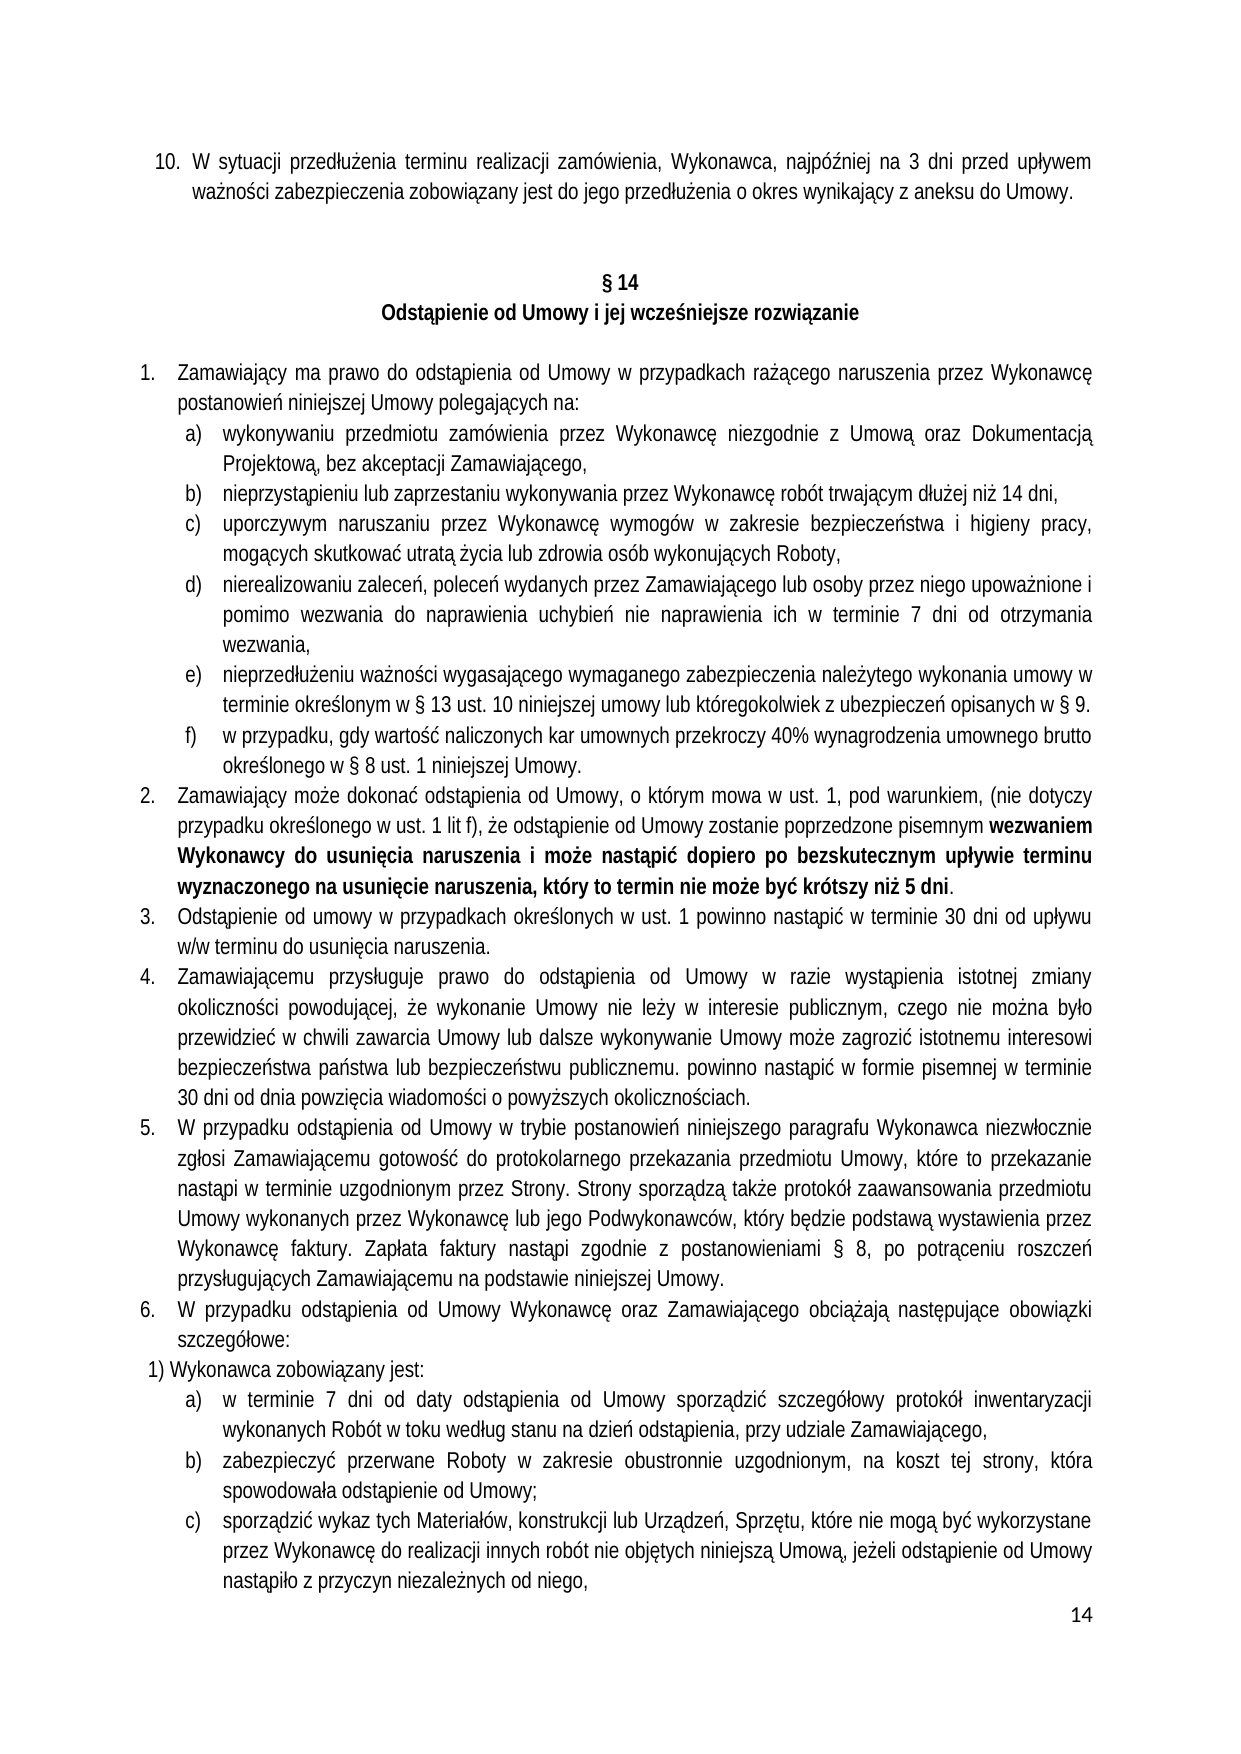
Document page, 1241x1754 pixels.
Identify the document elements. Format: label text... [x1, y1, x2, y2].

list Zamawiającemu przysługuje prawo do odstąpienia od Umowy w razie wystąpienia istotnej zmiany okoliczności powodującej, że wykonanie Umowy nie leży w interesie publicznym, czego nie można było przewidzieć w chwili zawarcia Umowy lub dalsze wykonywanie Umowy może zagrozić istotnemu interesowi bezpieczeństwa państwa lub bezpieczeństwu publicznemu. powinno nastąpić w formie pisemnej w terminie 30 dni od dnia powzięcia wiadomości o powyższych okolicznościach. [140, 963, 1093, 1110]
list nieprzedłużeniu ważności wygasającego wymaganego zabezpieczenia należytego wykonania umowy w terminie określonym w § 13 ust. 10 niniejszej umowy lub któregokolwiek z ubezpieczeń opisanych w § 9. [185, 661, 1093, 718]
list W sytuacji przedłużenia terminu realizacji zamówienia, Wykonawca, najpóźniej na 3 dni przed upływem ważności zabezpieczenia zobowiązany jest do jego przedłużenia o okres wynikający z aneksu do Umowy. [154, 148, 1093, 204]
text 1) Wykonawca zobowiązany jest: [148, 1356, 1093, 1382]
list Odstąpienie od Umowy i jej wcześniejsze rozwiązanie [148, 299, 1093, 325]
list nierealizowaniu zaleceń, poleceń wydanych przez Zamawiającego lub osoby przez niego upoważnione i pomimo wezwania do naprawienia uchybień nie naprawienia ich w terminie 7 dni od otrzymania wezwania, [185, 571, 1093, 657]
list nieprzystąpieniu lub zaprzestaniu wykonywania przez Wykonawcę robót trwającym dłużej niż 14 dni, [185, 480, 1093, 506]
list sporządzić wykaz tych Materiałów, konstrukcji lub Urządzeń, Sprzętu, które nie mogą być wykorzystane przez Wykonawcę do realizacji innych robót nie objętych niniejszą Umową, jeżeli odstąpienie od Umowy nastąpiło z przyczyn niezależnych od niego, [185, 1507, 1093, 1594]
list zabezpieczyć przerwane Roboty w zakresie obustronnie uzgodnionym, na koszt tej strony, która spowodowała odstąpienie od Umowy; [185, 1447, 1093, 1503]
list W przypadku odstąpienia od Umowy w trybie postanowień niniejszego paragrafu Wykonawca niezwłocznie zgłosi Zamawiającemu gotowość do protokolarnego przekazania przedmiotu Umowy, które to przekazanie nastąpi w terminie uzgodnionym przez Strony. Strony sporządzą także protokół zaawansowania przedmiotu Umowy wykonanych przez Wykonawcę lub jego Podwykonawców, który będzie podstawą wystawienia przez Wykonawcę faktury. Zapłata faktury nastąpi zgodnie z postanowieniami § 8, po potrąceniu roszczeń przysługujących Zamawiającemu na podstawie niniejszej Umowy. [140, 1114, 1093, 1292]
list w przypadku, gdy wartość naliczonych kar umownych przekroczy 40% wynagrodzenia umownego brutto określonego w § 8 ust. 1 niniejszej Umowy. [185, 722, 1093, 778]
list wykonywaniu przedmiotu zamówienia przez Wykonawcę niezgodnie z Umową oraz Dokumentacją Projektową, bez akceptacji Zamawiającego, [185, 419, 1093, 476]
list Odstąpienie od umowy w przypadkach określonych w ust. 1 powinno nastąpić w terminie 30 dni od upływu w/w terminu do usunięcia naruszenia. [140, 903, 1093, 959]
list Zamawiający może dokonać odstąpienia od Umowy, o którym mowa w ust. 1, pod warunkiem, (nie dotyczy przypadku określonego w ust. 1 lit f), że odstąpienie od Umowy zostanie poprzedzone pisemnym wezwaniem Wykonawcy do usunięcia naruszenia i może nastąpić dopiero po bezskutecznym upływie terminu wyznaczonego na usunięcie naruszenia, który to termin nie może być krótszy niż 5 dni. [140, 782, 1093, 899]
list W przypadku odstąpienia od Umowy Wykonawcę oraz Zamawiającego obciążają następujące obowiązki szczegółowe: [140, 1296, 1093, 1352]
list uporczywym naruszaniu przez Wykonawcę wymogów w zakresie bezpieczeństwa i higieny pracy, mogących skutkować utratą życia lub zdrowia osób wykonujących Roboty, [185, 510, 1093, 567]
list Zamawiający ma prawo do odstąpienia od Umowy w przypadkach rażącego naruszenia przez Wykonawcę postanowień niniejszej Umowy polegających na: [140, 359, 1093, 416]
list w terminie 7 dni od daty odstąpienia od Umowy sporządzić szczegółowy protokół inwentaryzacji wykonanych Robót w toku według stanu na dzień odstąpienia, przy udziale Zamawiającego, [185, 1386, 1093, 1443]
text § 14 [148, 268, 1093, 295]
